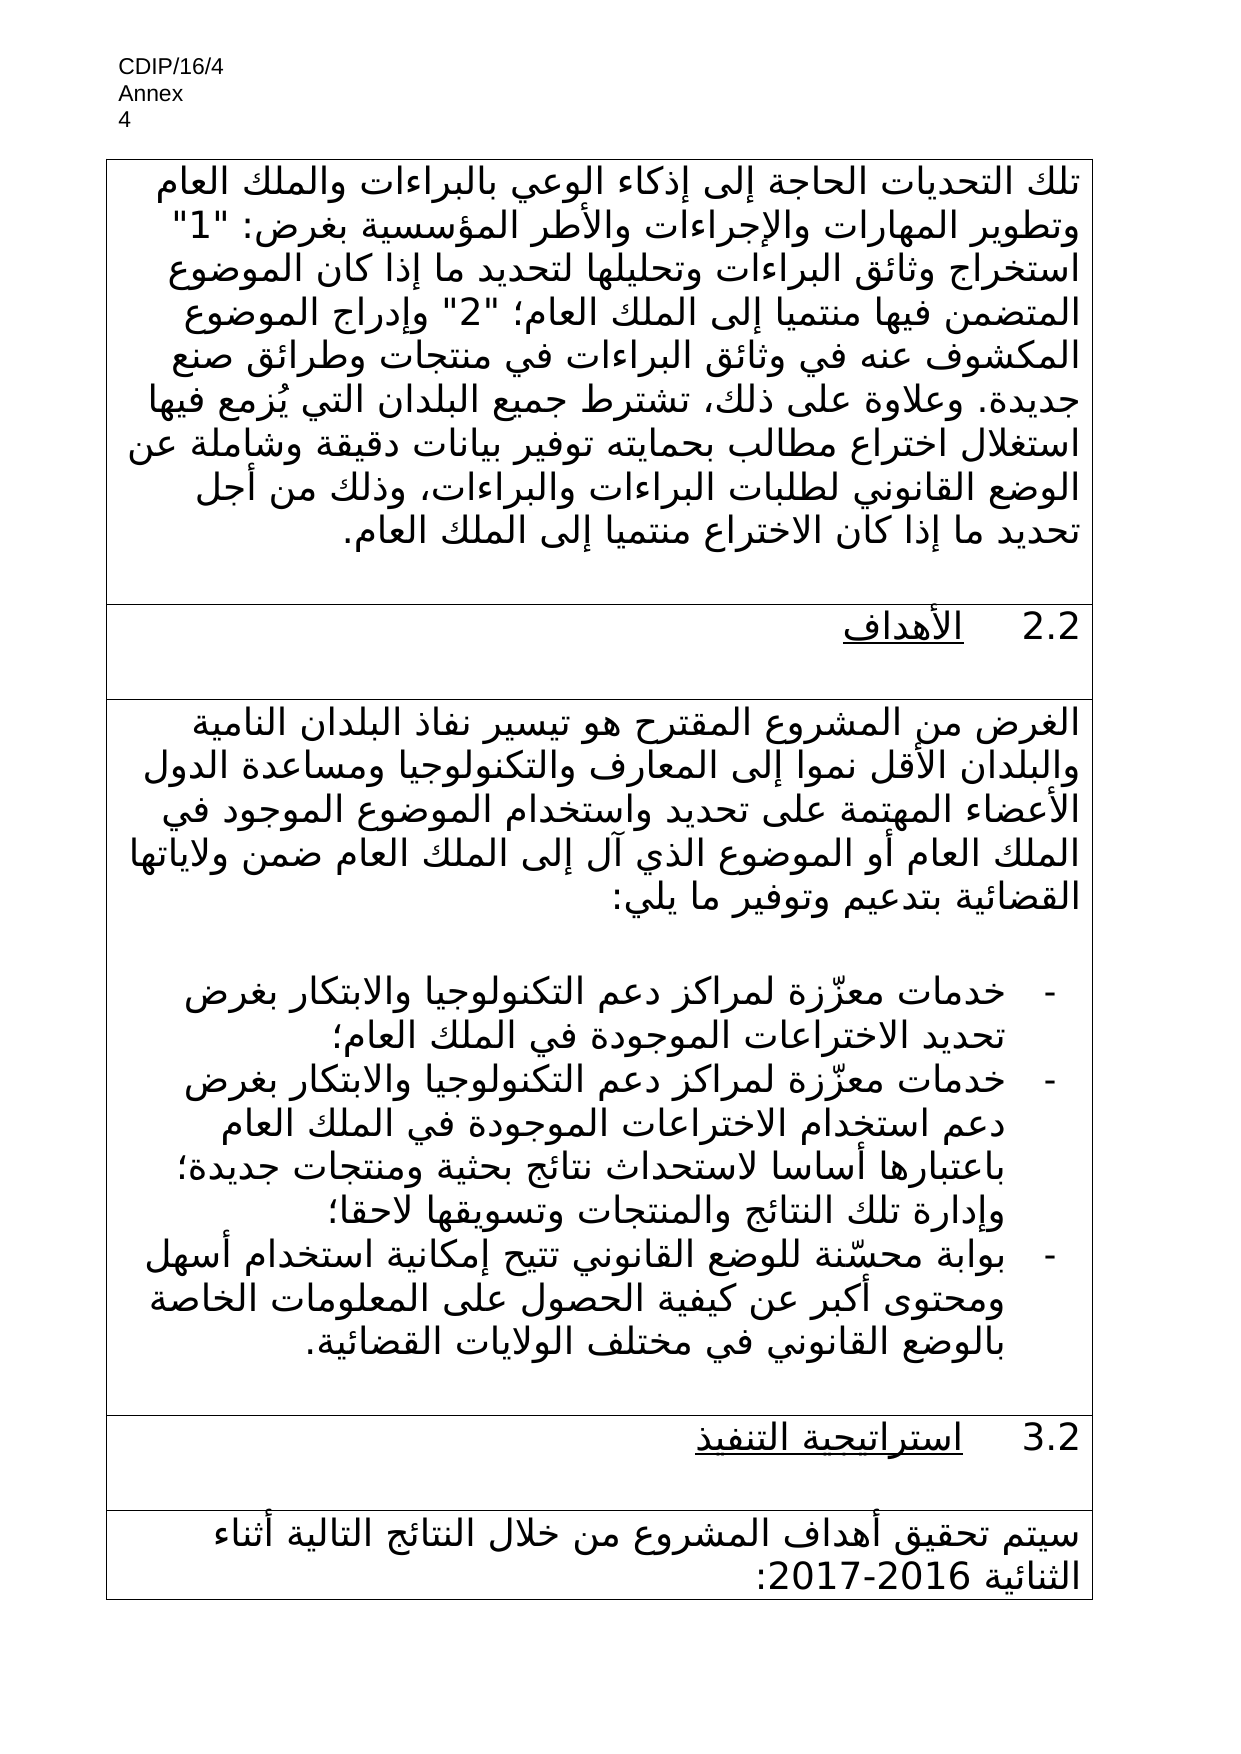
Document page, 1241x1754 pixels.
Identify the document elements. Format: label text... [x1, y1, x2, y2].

table_cell 3.2 استراتيجية التنفيذ [107, 1416, 1092, 1510]
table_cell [107, 160, 1092, 603]
table_cell الغرض من المشروع المقترح هو تيسير نفاذ البلدان النامية والبلدان الأقل نموا إلى المعارف والتكنولوجيا ومساعدة الدول الأعضاء المهتمة على تحديد واستخدام الموضوع الموجود في الملك العام أو الموضوع الذي آل إلى الملك العام ضمن ولاياتها القضائية بتدعيم وتوفير ما يلي: خدمات معزّزة لمراكز دعم التكنولوجيا والابتكار بغرض تحديد الاختراعات الموجودة في الملك العام؛ خدمات معزّزة لمراكز دعم التكنولوجيا والابتكار بغرض دعم استخدام الاختراعات الموجودة في الملك العام باعتبارها أساسا لاستحداث نتائج بحثية ومنتجات جديدة؛ وإدارة تلك النتائج والمنتجات وتسويقها لاحقا؛ بوابة محسّنة للوضع القانوني تتيح إمكانية استخدام أسهل ومحتوى أكبر عن كيفية الحصول على المعلومات الخاصة بالوضع القانوني في مختلف الولايات القضائية. [107, 700, 1092, 1414]
table_cell 2.2 الأهداف [107, 605, 1092, 699]
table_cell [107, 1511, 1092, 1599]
